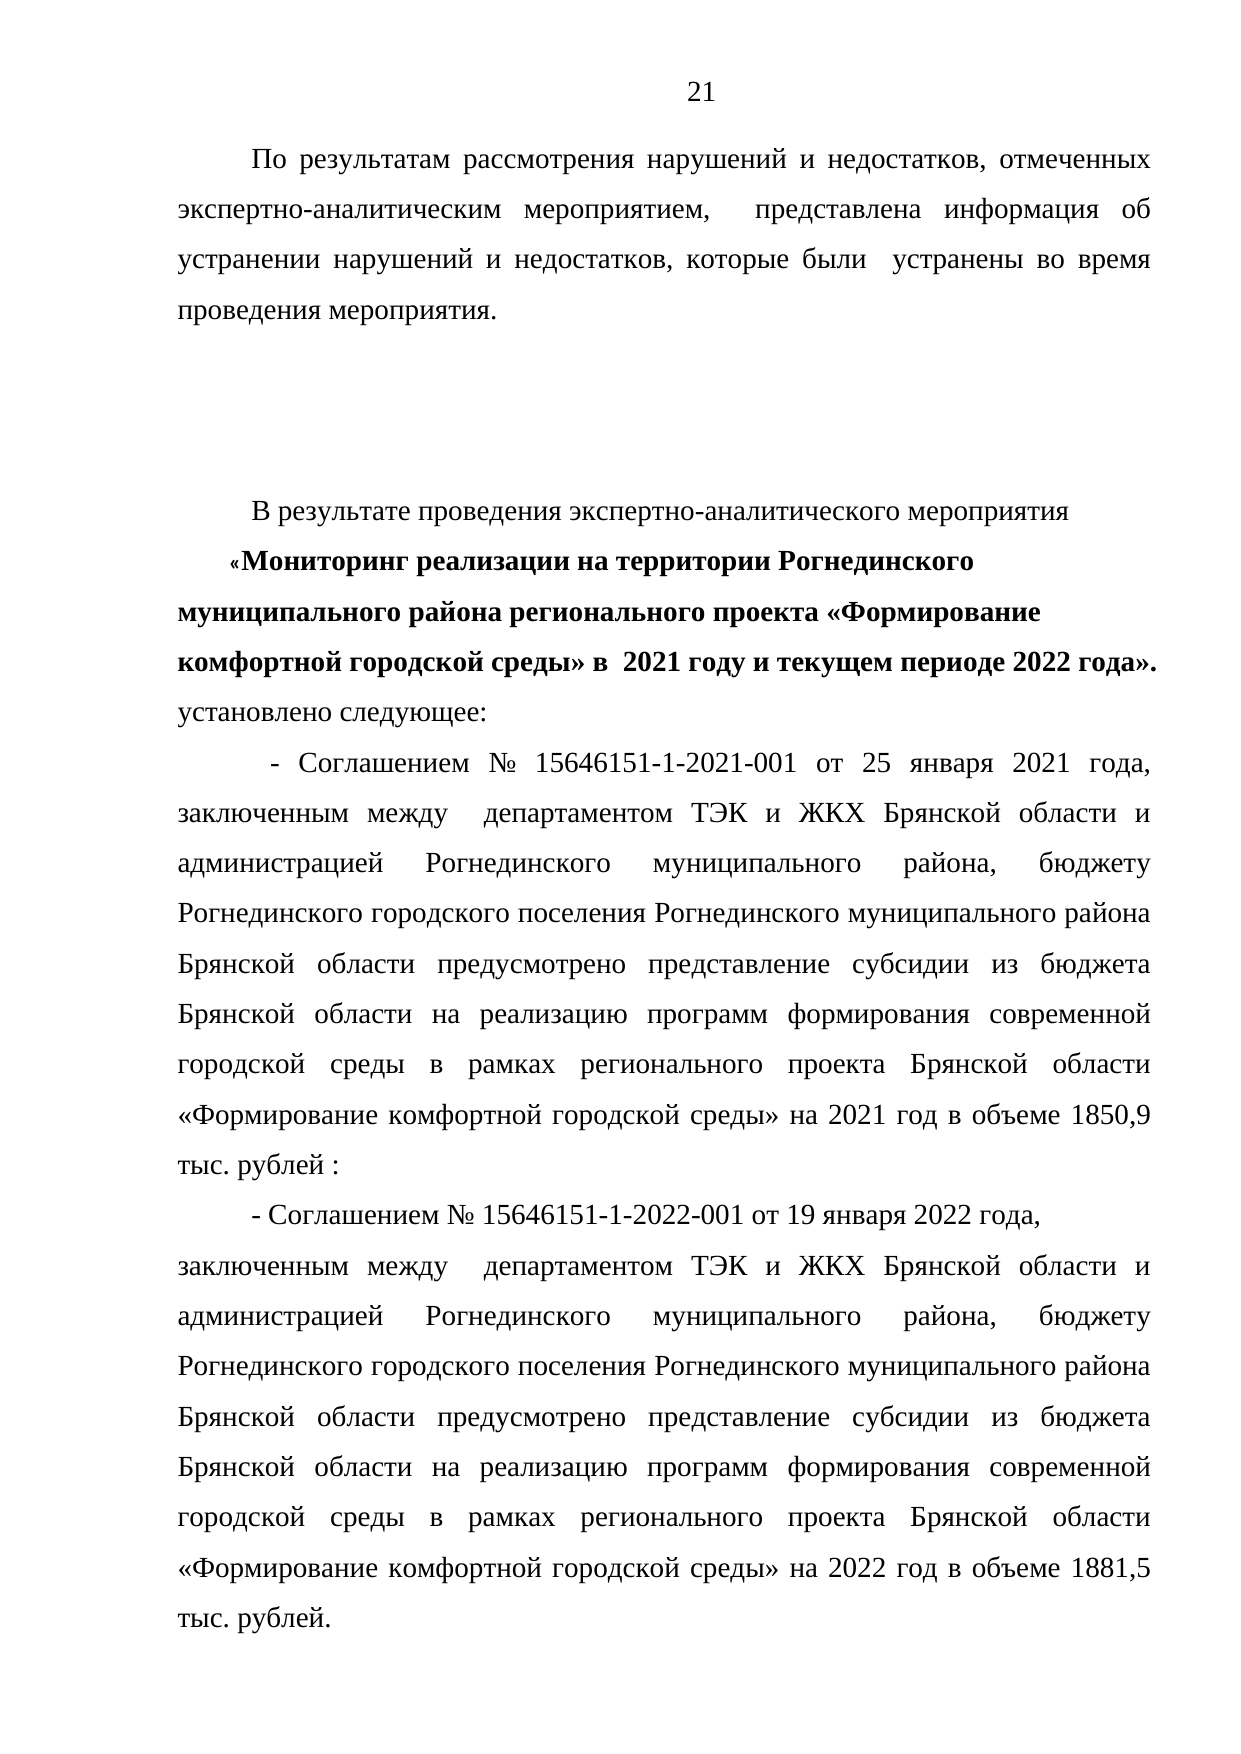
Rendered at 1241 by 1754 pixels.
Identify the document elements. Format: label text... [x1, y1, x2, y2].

text установлено следующее: [177, 694, 1108, 728]
text заключенным между департаментом ТЭК и ЖКХ Брянской области и администрацией Рогнединского муниципального района, бюджету Рогнединского городского поселения Рогнединского муниципального района Брянской области предусмотрено представление субсидии из бюджета Брянской области на реализацию программ формирования современной городской среды в рамках регионального проекта Брянской области «Формирование комфортной городской среды» на 2022 год в объеме 1881,5 тыс. рублей. [177, 1248, 1152, 1633]
text - Соглашением № 15646151-1-2021-001 от 25 января 2021 года, заключенным между департаментом ТЭК и ЖКХ Брянской области и администрацией Рогнединского муниципального района, бюджету Рогнединского городского поселения Рогнединского муниципального района Брянской области предусмотрено представление субсидии из бюджета Брянской области на реализацию программ формирования современной городской среды в рамках регионального проекта Брянской области «Формирование комфортной городской среды» на 2021 год в объеме 1850,9 тыс. рублей : [177, 745, 1152, 1181]
text - Соглашением № 15646151-1-2022-001 от 19 января 2022 года, [177, 1197, 1152, 1231]
text В результате проведения экспертно-аналитического мероприятия [177, 493, 1152, 527]
text По результатам рассмотрения нарушений и недостатков, отмеченных экспертно-аналитическим мероприятием, представлена информация об устранении нарушений и недостатков, которые были устранены во время проведения мероприятия. [177, 141, 1152, 325]
text «Мониторинг реализации на территории Рогнединского муниципального района регионального проекта «Формирование комфортной городской среды» в 2021 году и текущем периоде 2022 года». [177, 543, 1181, 678]
